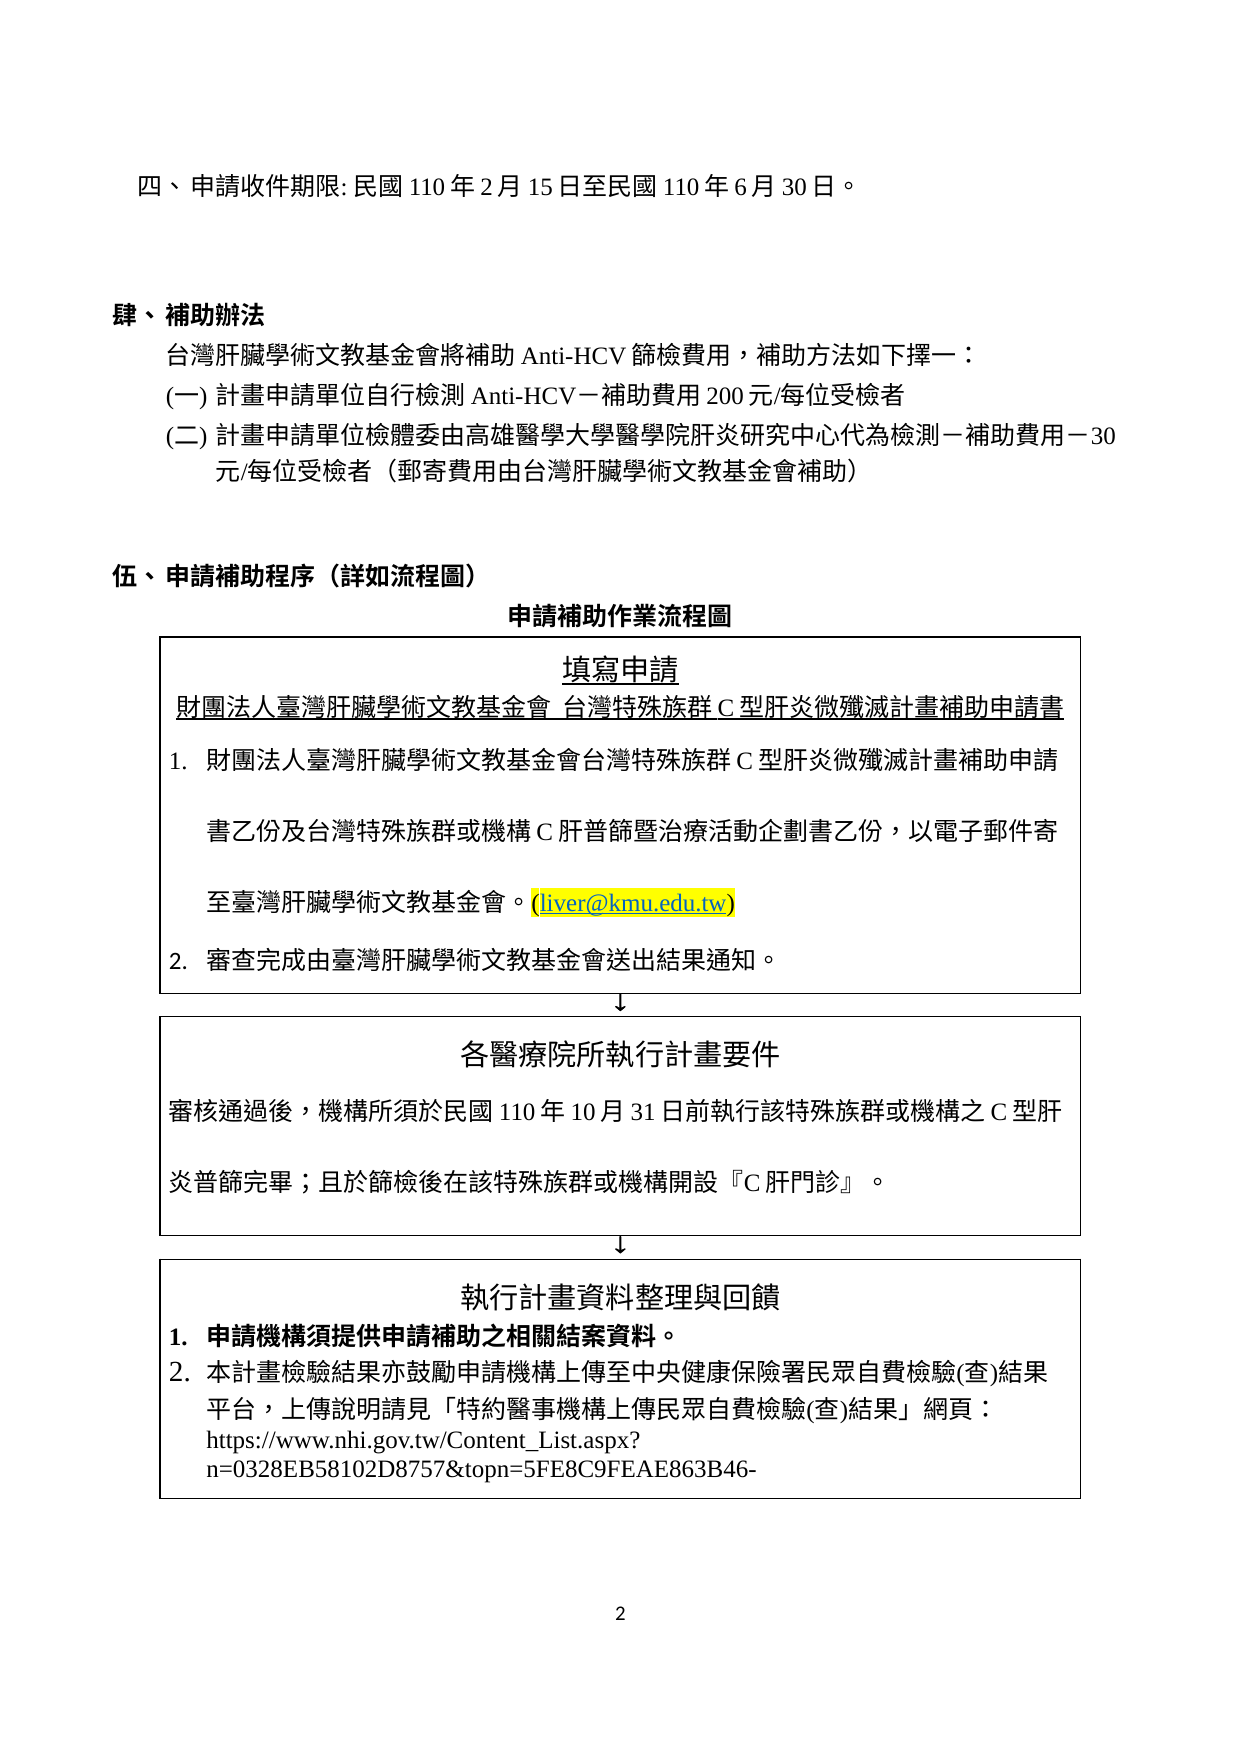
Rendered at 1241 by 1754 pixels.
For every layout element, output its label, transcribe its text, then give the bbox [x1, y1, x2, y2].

table_cell  [160, 1236, 1080, 1258]
list 申請收件期限: 民國110年2月15日至民國110年6月30日。 [137, 149, 1128, 291]
list 申請補助程序（詳如流程圖） [112, 556, 1128, 593]
list 補助辦法 [112, 295, 1128, 331]
table_cell 各醫療院所執行計畫要件 審核通過後，機構所須於民國110年10月31日前執行該特殊族群或機構之C型肝炎普篩完畢；且於篩檢後在該特殊族群或機構開設『C肝門診』。 [161, 1017, 1080, 1235]
list 台灣肝臟學術文教基金會將補助Anti-HCV篩檢費用，補助方法如下擇一： [166, 335, 1128, 371]
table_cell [161, 1260, 1080, 1498]
table_cell  [160, 994, 1080, 1016]
list 申請補助作業流程圖 [112, 596, 1128, 633]
table_header 填寫申請 財團法人臺灣肝臟學術文教基金會 台灣特殊族群C型肝炎微殲滅計畫補助申請書 財團法人臺灣肝臟學術文教基金會台灣特殊族群C型肝炎微殲滅計畫補助申請書乙份及台灣特殊族群或機構C肝普篩暨治療活動企劃書乙份，以電子郵件寄至臺灣肝臟學術文教基金會。(liver@kmu.edu.tw) 審查完成由臺灣肝臟學術文教基金會送出結果通知。 [161, 638, 1080, 992]
list 計畫申請單位自行檢測Anti-HCV－補助費用200元/每位受檢者 [166, 375, 1128, 411]
list 計畫申請單位檢體委由高雄醫學大學醫學院肝炎研究中心代為檢測－補助費用－30元/每位受檢者（郵寄費用由台灣肝臟學術文教基金會補助） [166, 415, 1128, 488]
